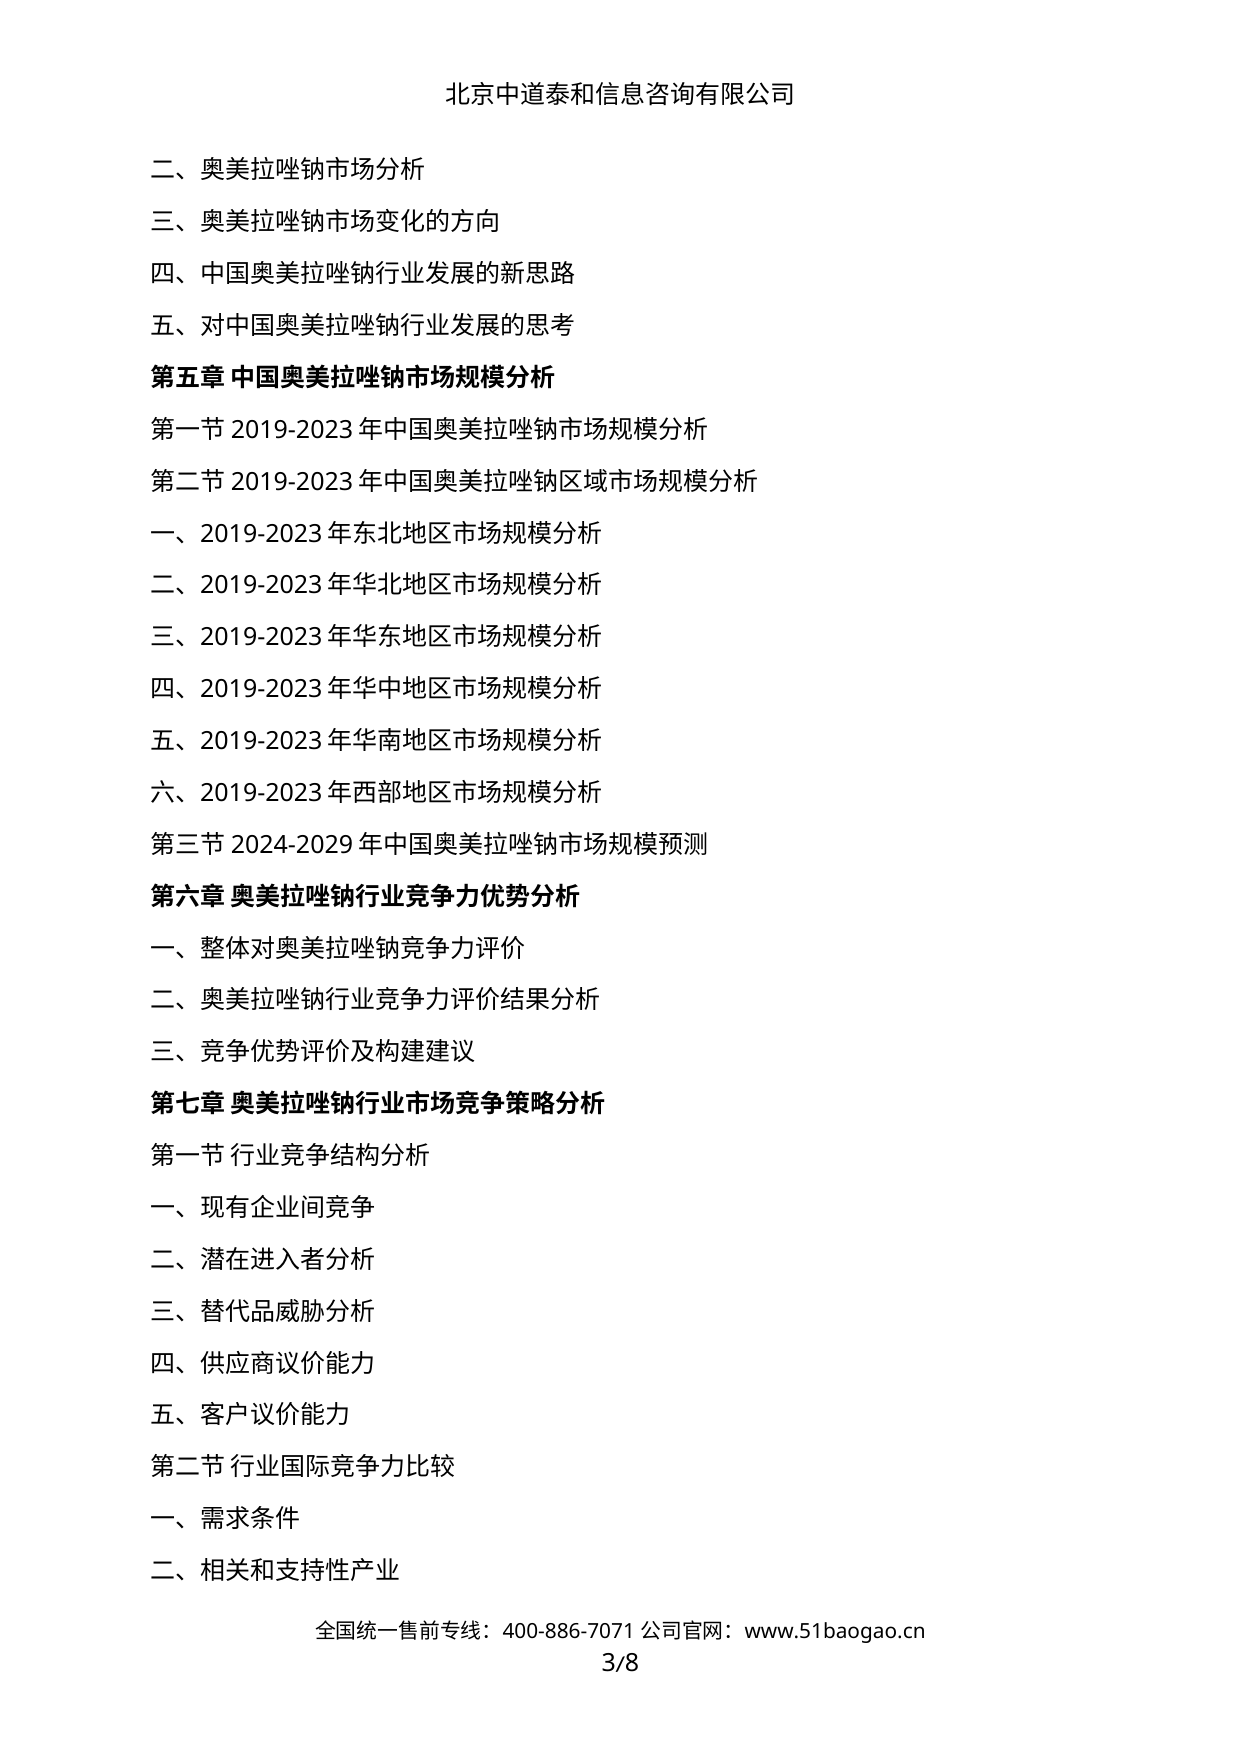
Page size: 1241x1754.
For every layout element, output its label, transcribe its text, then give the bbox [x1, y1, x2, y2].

text 二、奥美拉唑钠市场分析 [150, 150, 1090, 186]
text 二、奥美拉唑钠行业竞争力评价结果分析 [150, 980, 1090, 1016]
text 六、2019-2023年西部地区市场规模分析 [150, 772, 1090, 809]
text 五、对中国奥美拉唑钠行业发展的思考 [150, 306, 1090, 342]
text 三、替代品威胁分析 [150, 1291, 1090, 1327]
text 第五章 中国奥美拉唑钠市场规模分析 [150, 357, 1090, 394]
text 一、需求条件 [150, 1499, 1090, 1535]
text 二、相关和支持性产业 [150, 1551, 1090, 1587]
text 一、整体对奥美拉唑钠竞争力评价 [150, 928, 1090, 964]
text 第七章 奥美拉唑钠行业市场竞争策略分析 [150, 1084, 1090, 1120]
text 第三节 2024-2029年中国奥美拉唑钠市场规模预测 [150, 824, 1090, 861]
text 二、2019-2023年华北地区市场规模分析 [150, 565, 1090, 601]
text 一、现有企业间竞争 [150, 1187, 1090, 1224]
text 三、竞争优势评价及构建建议 [150, 1032, 1090, 1068]
text 五、2019-2023年华南地区市场规模分析 [150, 721, 1090, 757]
text 一、2019-2023年东北地区市场规模分析 [150, 513, 1090, 549]
text 第二节 行业国际竞争力比较 [150, 1447, 1090, 1483]
text 第二节 2019-2023年中国奥美拉唑钠区域市场规模分析 [150, 461, 1090, 497]
text 第六章 奥美拉唑钠行业竞争力优势分析 [150, 876, 1090, 912]
text 四、中国奥美拉唑钠行业发展的新思路 [150, 254, 1090, 290]
text 三、奥美拉唑钠市场变化的方向 [150, 202, 1090, 238]
text 第一节 行业竞争结构分析 [150, 1136, 1090, 1172]
text 五、客户议价能力 [150, 1395, 1090, 1431]
text 二、潜在进入者分析 [150, 1239, 1090, 1276]
text 四、供应商议价能力 [150, 1343, 1090, 1379]
text 三、2019-2023年华东地区市场规模分析 [150, 617, 1090, 653]
text 第一节 2019-2023年中国奥美拉唑钠市场规模分析 [150, 409, 1090, 446]
text 四、2019-2023年华中地区市场规模分析 [150, 669, 1090, 705]
